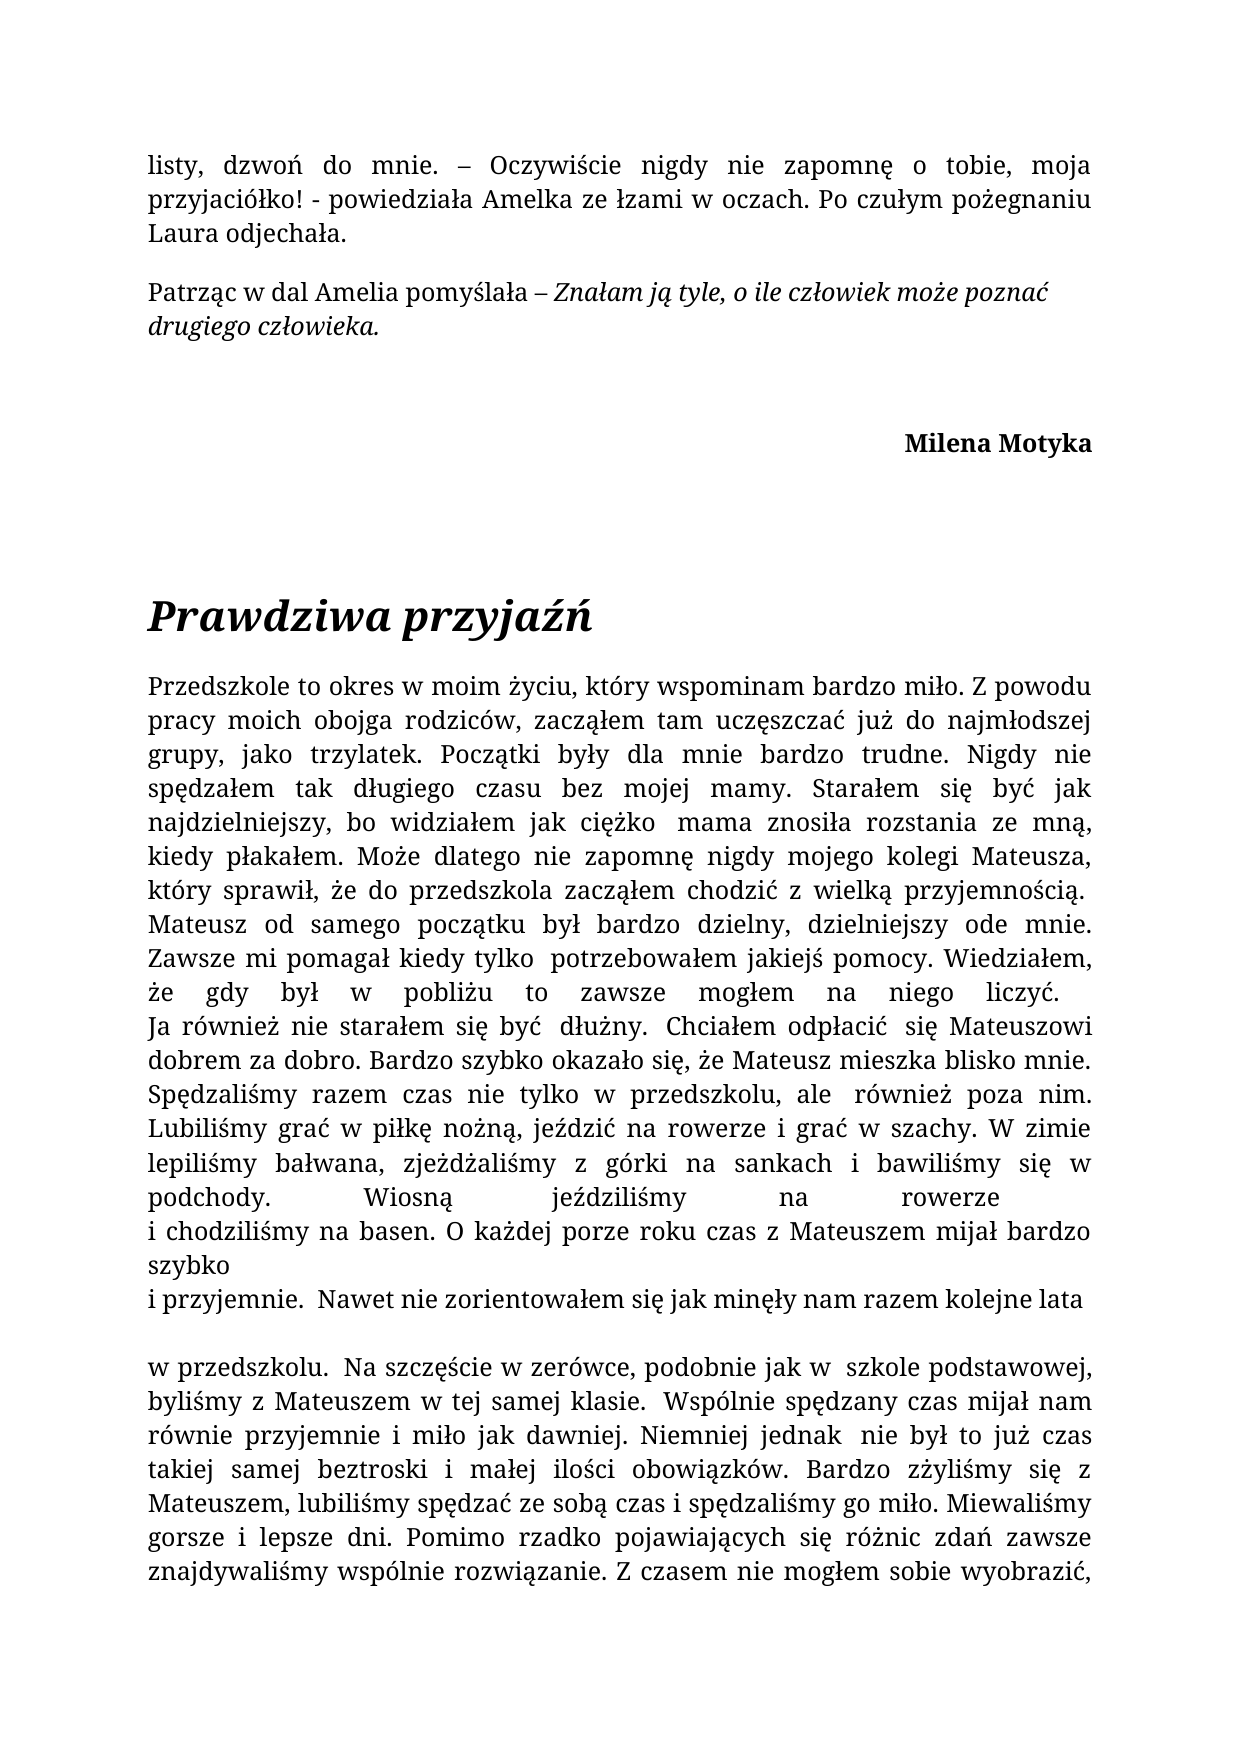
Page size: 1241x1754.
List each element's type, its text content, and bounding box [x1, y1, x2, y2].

text Patrząc w dal Amelia pomyślała – Znałam ją tyle, o ile człowiek może poznać drugiego człowieka. [148, 274, 1093, 342]
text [148, 148, 1093, 250]
text Prawdziwa przyjaźń [148, 587, 1093, 644]
text Milena Motyka [148, 425, 1093, 459]
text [148, 668, 1093, 1588]
